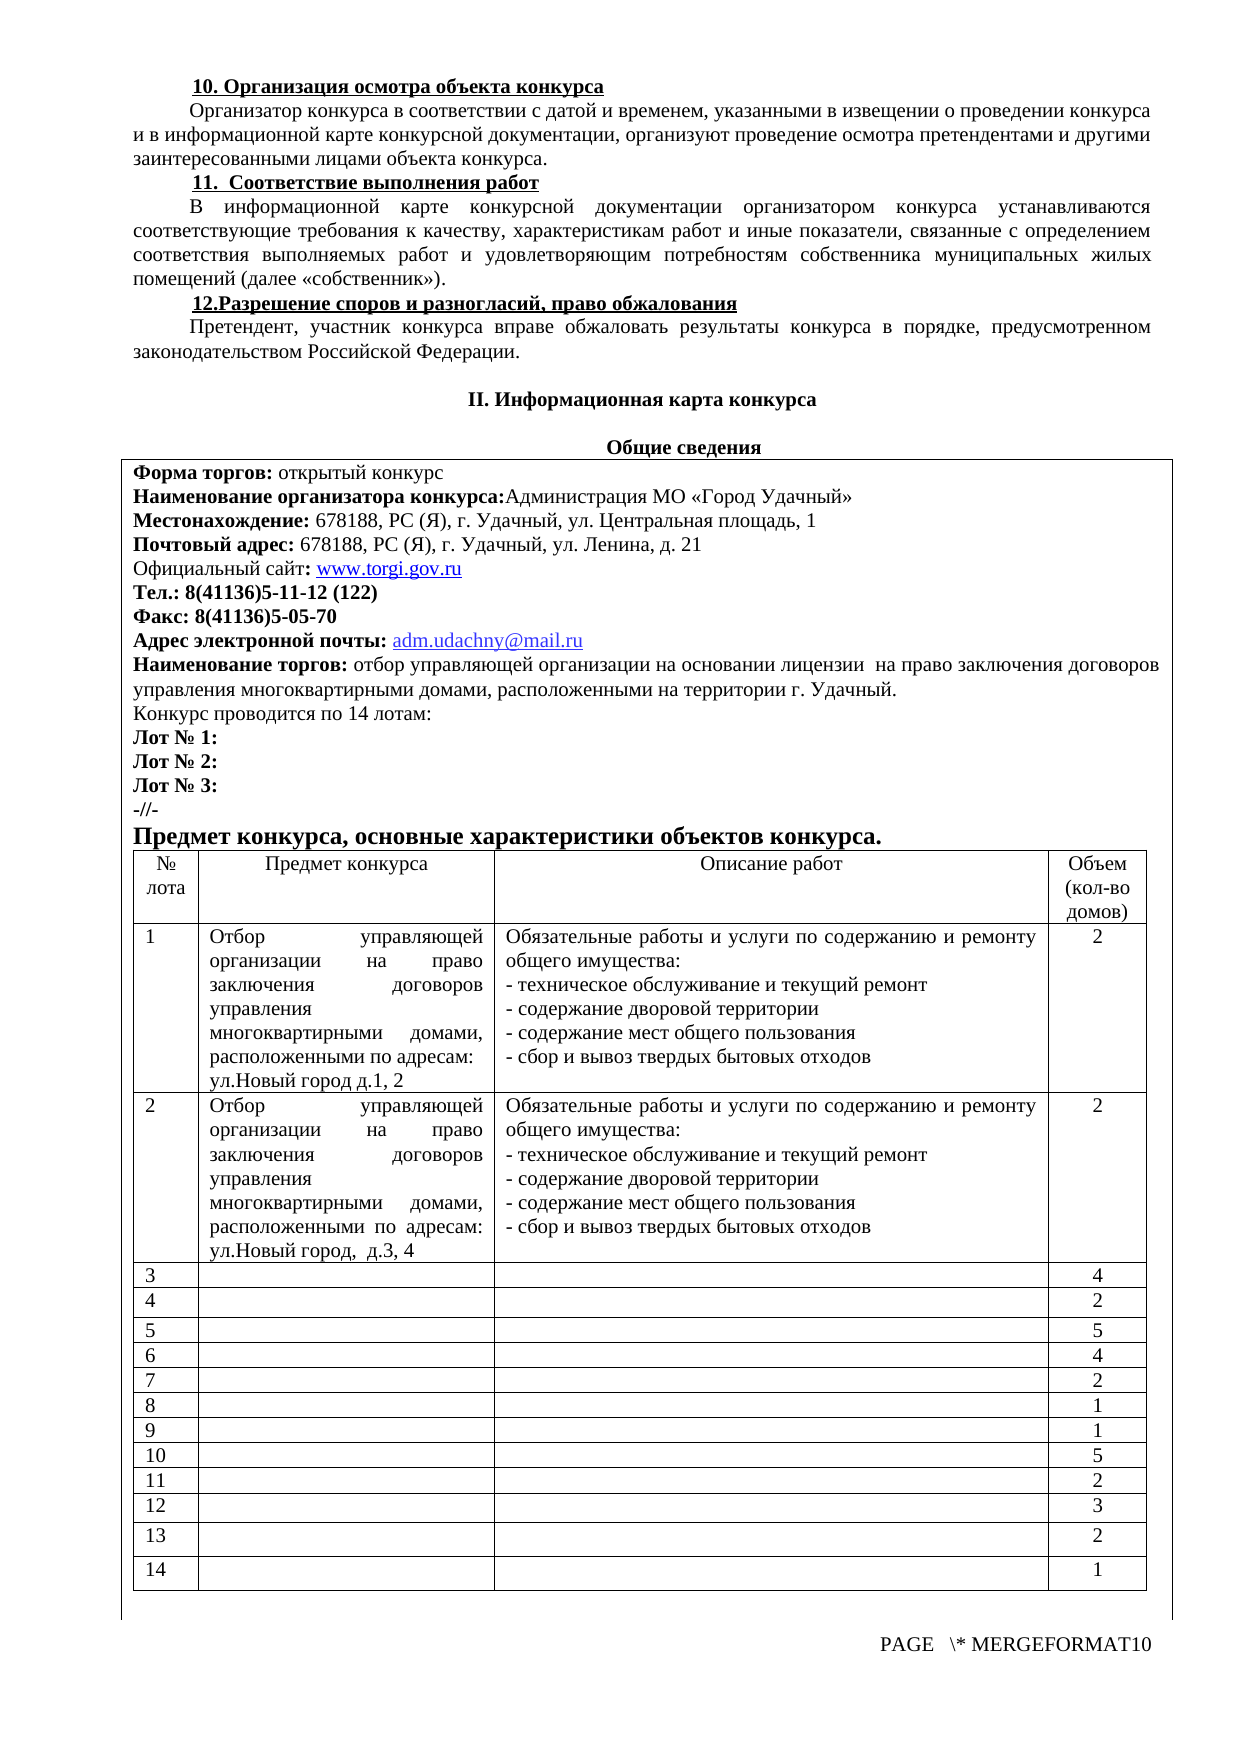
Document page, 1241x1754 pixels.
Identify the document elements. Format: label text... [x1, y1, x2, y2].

text Организатор конкурса в соответствии с датой и временем, указанными в извещении о проведении конкурса и в информационной карте конкурсной документации, организуют проведение осмотра претендентами и другими заинтересованными лицами объекта конкурса. [133, 98, 1152, 170]
subtitle 12.Разрешение споров и разногласий, право обжалования [133, 290, 1152, 314]
text В информационной карте конкурсной документации организатором конкурса устанавливаются соответствующие требования к качеству, характеристикам работ и иные показатели, связанные с определением соответствия выполняемых работ и удовлетворяющим потребностям собственника муниципальных жилых помещений (далее «собственник»). [133, 194, 1152, 290]
subtitle 10. Организация осмотра объекта конкурса [192, 74, 1152, 98]
table_cell Наименование организатора конкурса:Администрация МО «Город Удачный» Местонахождение: 678188, РС (Я), г. Удачный, ул. Центральная площадь, 1 Почтовый адрес: 678188, РС (Я), г. Удачный, ул. Ленина, д. 21 Официальный сайт: www.torgi.gov.ru Тел.: 8(41136)5-11-12 (122) Факс: 8(41136)5-05-70 Адрес электронной почты: adm.udachny@mail.ru [122, 484, 1172, 652]
table_header Общие сведения [122, 435, 1172, 459]
table_cell Форма торгов: открытый конкурс [122, 460, 1172, 484]
text II. Информационная карта конкурса [133, 387, 1152, 411]
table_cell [122, 653, 1172, 1619]
subtitle 11. Соответствие выполнения работ [133, 170, 1152, 194]
text Претендент, участник конкурса вправе обжаловать результаты конкурса в порядке, предусмотренном законодательством Российской Федерации. [133, 314, 1152, 363]
